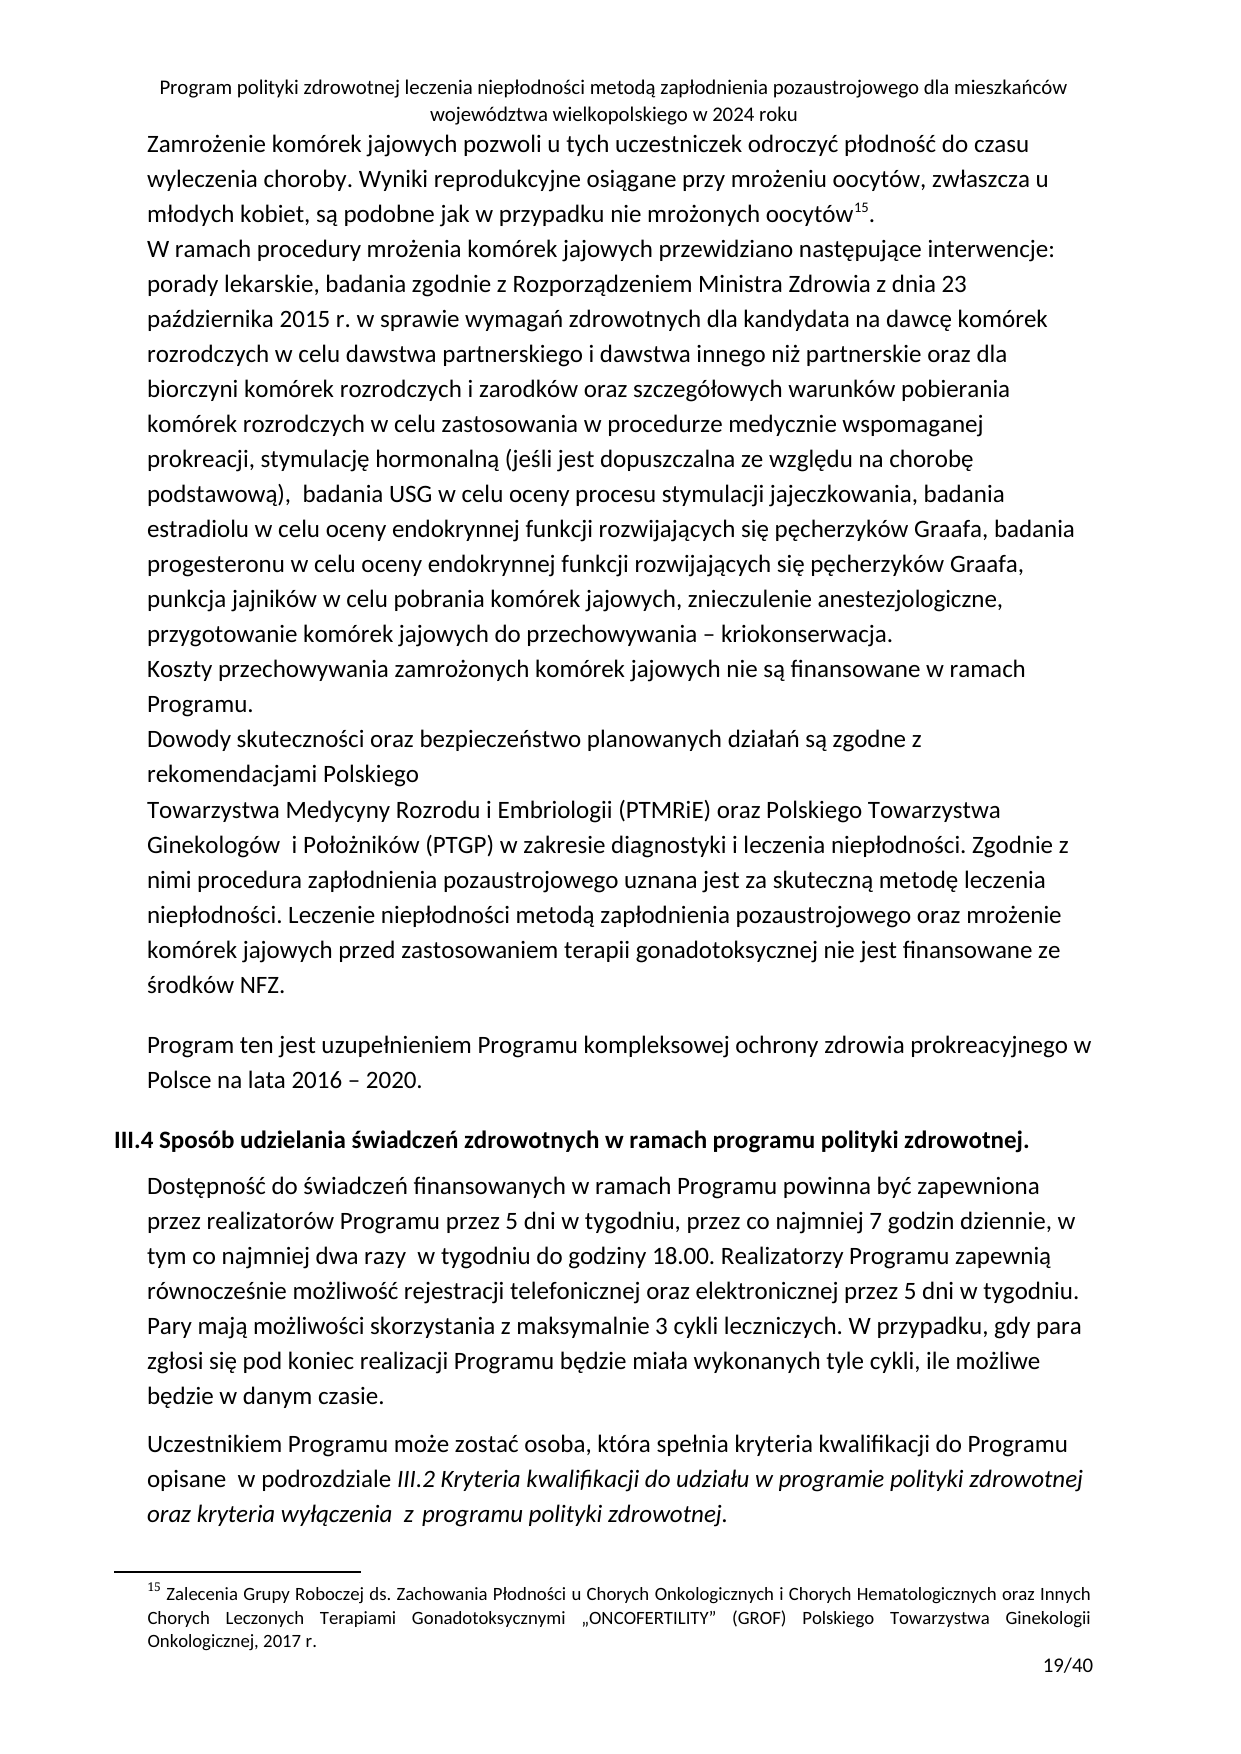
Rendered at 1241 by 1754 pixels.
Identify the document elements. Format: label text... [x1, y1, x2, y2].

text Towarzystwa Medycyny Rozrodu i Embriologii (PTMRiE) oraz Polskiego Towarzystwa Ginekologów i Położników (PTGP) w zakresie diagnostyki i leczenia niepłodności. Zgodnie z nimi procedura zapłodnienia pozaustrojowego uznana jest za skuteczną metodę leczenia niepłodności. Leczenie niepłodności metodą zapłodnienia pozaustrojowego oraz mrożenie komórek jajowych przed zastosowaniem terapii gonadotoksycznej nie jest finansowane ze środków NFZ. [147, 794, 1094, 1000]
text Koszty przechowywania zamrożonych komórek jajowych nie są finansowane w ramach Programu. [147, 653, 1094, 719]
text Program ten jest uzupełnieniem Programu kompleksowej ochrony zdrowia prokreacyjnego w Polsce na lata 2016 – 2020. [147, 1030, 1094, 1095]
text Zamrożenie komórek jajowych pozwoli u tych uczestniczek odroczyć płodność do czasu wyleczenia choroby. Wyniki reprodukcyjne osiągane przy mrożeniu oocytów, zwłaszcza u młodych kobiet, są podobne jak w przypadku nie mrożonych oocytów. [147, 128, 1094, 229]
text W ramach procedury mrożenia komórek jajowych przewidziano następujące interwencje: porady lekarskie, badania zgodnie z Rozporządzeniem Ministra Zdrowia z dnia 23 października 2015 r. w sprawie wymagań zdrowotnych dla kandydata na dawcę komórek rozrodczych w celu dawstwa partnerskiego i dawstwa innego niż partnerskie oraz dla biorczyni komórek rozrodczych i zarodków oraz szczegółowych warunków pobierania komórek rozrodczych w celu zastosowania w procedurze medycznie wspomaganej prokreacji, stymulację hormonalną (jeśli jest dopuszczalna ze względu na chorobę podstawową), badania USG w celu oceny procesu stymulacji jajeczkowania, badania estradiolu w celu oceny endokrynnej funkcji rozwijających się pęcherzyków Graafa, badania progesteronu w celu oceny endokrynnej funkcji rozwijających się pęcherzyków Graafa, punkcja jajników w celu pobrania komórek jajowych, znieczulenie anestezjologiczne, przygotowanie komórek jajowych do przechowywania – kriokonserwacja. [147, 233, 1094, 649]
text Dostępność do świadczeń finansowanych w ramach Programu powinna być zapewniona przez realizatorów Programu przez 5 dni w tygodniu, przez co najmniej 7 godzin dziennie, w tym co najmniej dwa razy w tygodniu do godziny 18.00. Realizatorzy Programu zapewnią równocześnie możliwość rejestracji telefonicznej oraz elektronicznej przez 5 dni w tygodniu. Pary mają możliwości skorzystania z maksymalnie 3 cykli leczniczych. W przypadku, gdy para zgłosi się pod koniec realizacji Programu będzie miała wykonanych tyle cykli, ile możliwe będzie w danym czasie. [147, 1170, 1094, 1411]
text Uczestnikiem Programu może zostać osoba, która spełnia kryteria kwalifikacji do Programu opisane w podrozdziale III.2 Kryteria kwalifikacji do udziału w programie polityki zdrowotnej oraz kryteria wyłączenia z programu polityki zdrowotnej. [147, 1428, 1094, 1529]
text Dowody skuteczności oraz bezpieczeństwo planowanych działań są zgodne z rekomendacjami Polskiego [147, 723, 1094, 789]
subtitle III.4 Sposób udzielania świadczeń zdrowotnych w ramach programu polityki zdrowotnej. [114, 1125, 1094, 1155]
